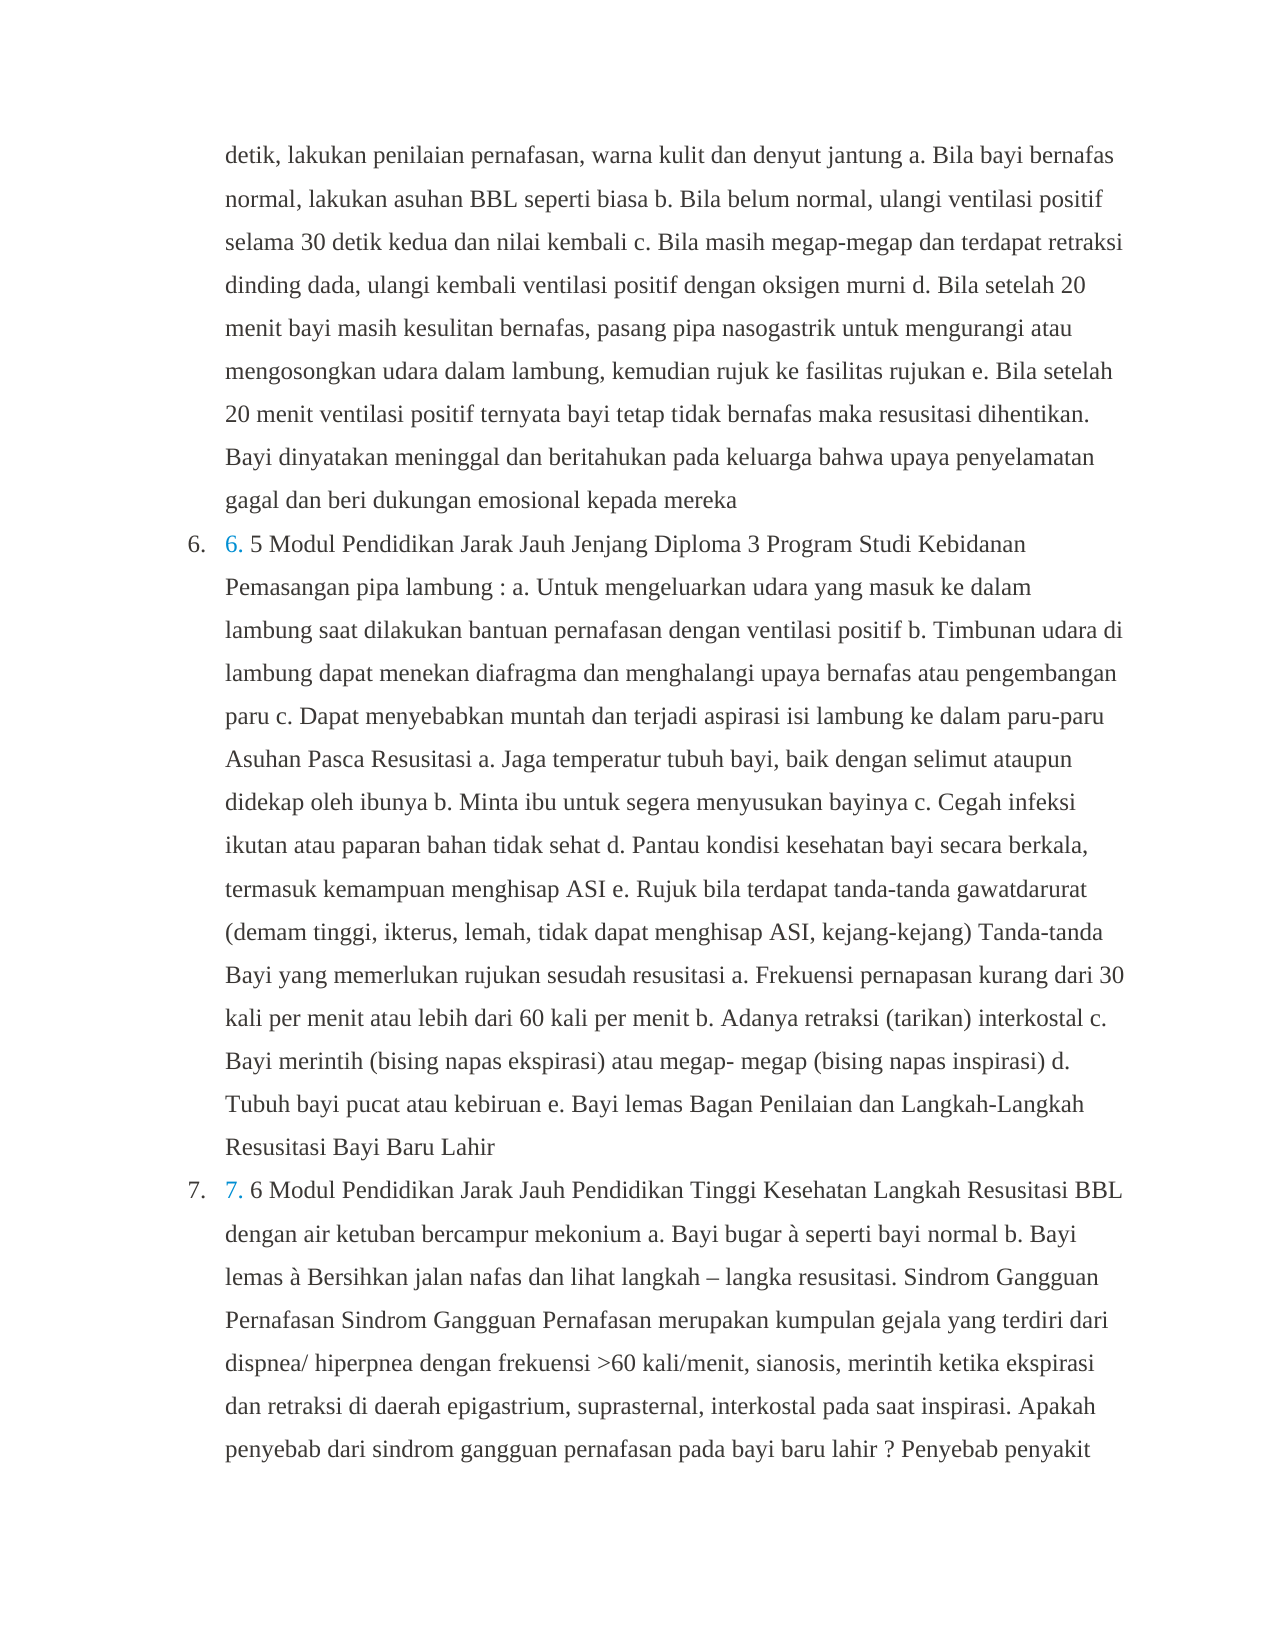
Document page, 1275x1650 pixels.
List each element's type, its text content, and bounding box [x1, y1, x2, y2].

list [187, 1176, 1125, 1463]
list 6. 5 Modul Pendidikan Jarak Jauh Jenjang Diploma 3 Program Studi Kebidanan Pemasangan pipa lambung : a. Untuk mengeluarkan udara yang masuk ke dalam lambung saat dilakukan bantuan pernafasan dengan ventilasi positif b. Timbunan udara di lambung dapat menekan diafragma dan menghalangi upaya bernafas atau pengembangan paru c. Dapat menyebabkan muntah dan terjadi aspirasi isi lambung ke dalam paru-paru Asuhan Pasca Resusitasi a. Jaga temperatur tubuh bayi, baik dengan selimut ataupun didekap oleh ibunya b. Minta ibu untuk segera menyusukan bayinya c. Cegah infeksi ikutan atau paparan bahan tidak sehat d. Pantau kondisi kesehatan bayi secara berkala, termasuk kemampuan menghisap ASI e. Rujuk bila terdapat tanda-tanda gawatdarurat (demam tinggi, ikterus, lemah, tidak dapat menghisap ASI, kejang-kejang) Tanda-tanda Bayi yang memerlukan rujukan sesudah resusitasi a. Frekuensi pernapasan kurang dari 30 kali per menit atau lebih dari 60 kali per menit b. Adanya retraksi (tarikan) interkostal c. Bayi merintih (bising napas ekspirasi) atau megap- megap (bising napas inspirasi) d. Tubuh bayi pucat atau kebiruan e. Bayi lemas Bagan Penilaian dan Langkah-Langkah Resusitasi Bayi Baru Lahir [187, 529, 1125, 1161]
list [187, 141, 1125, 514]
